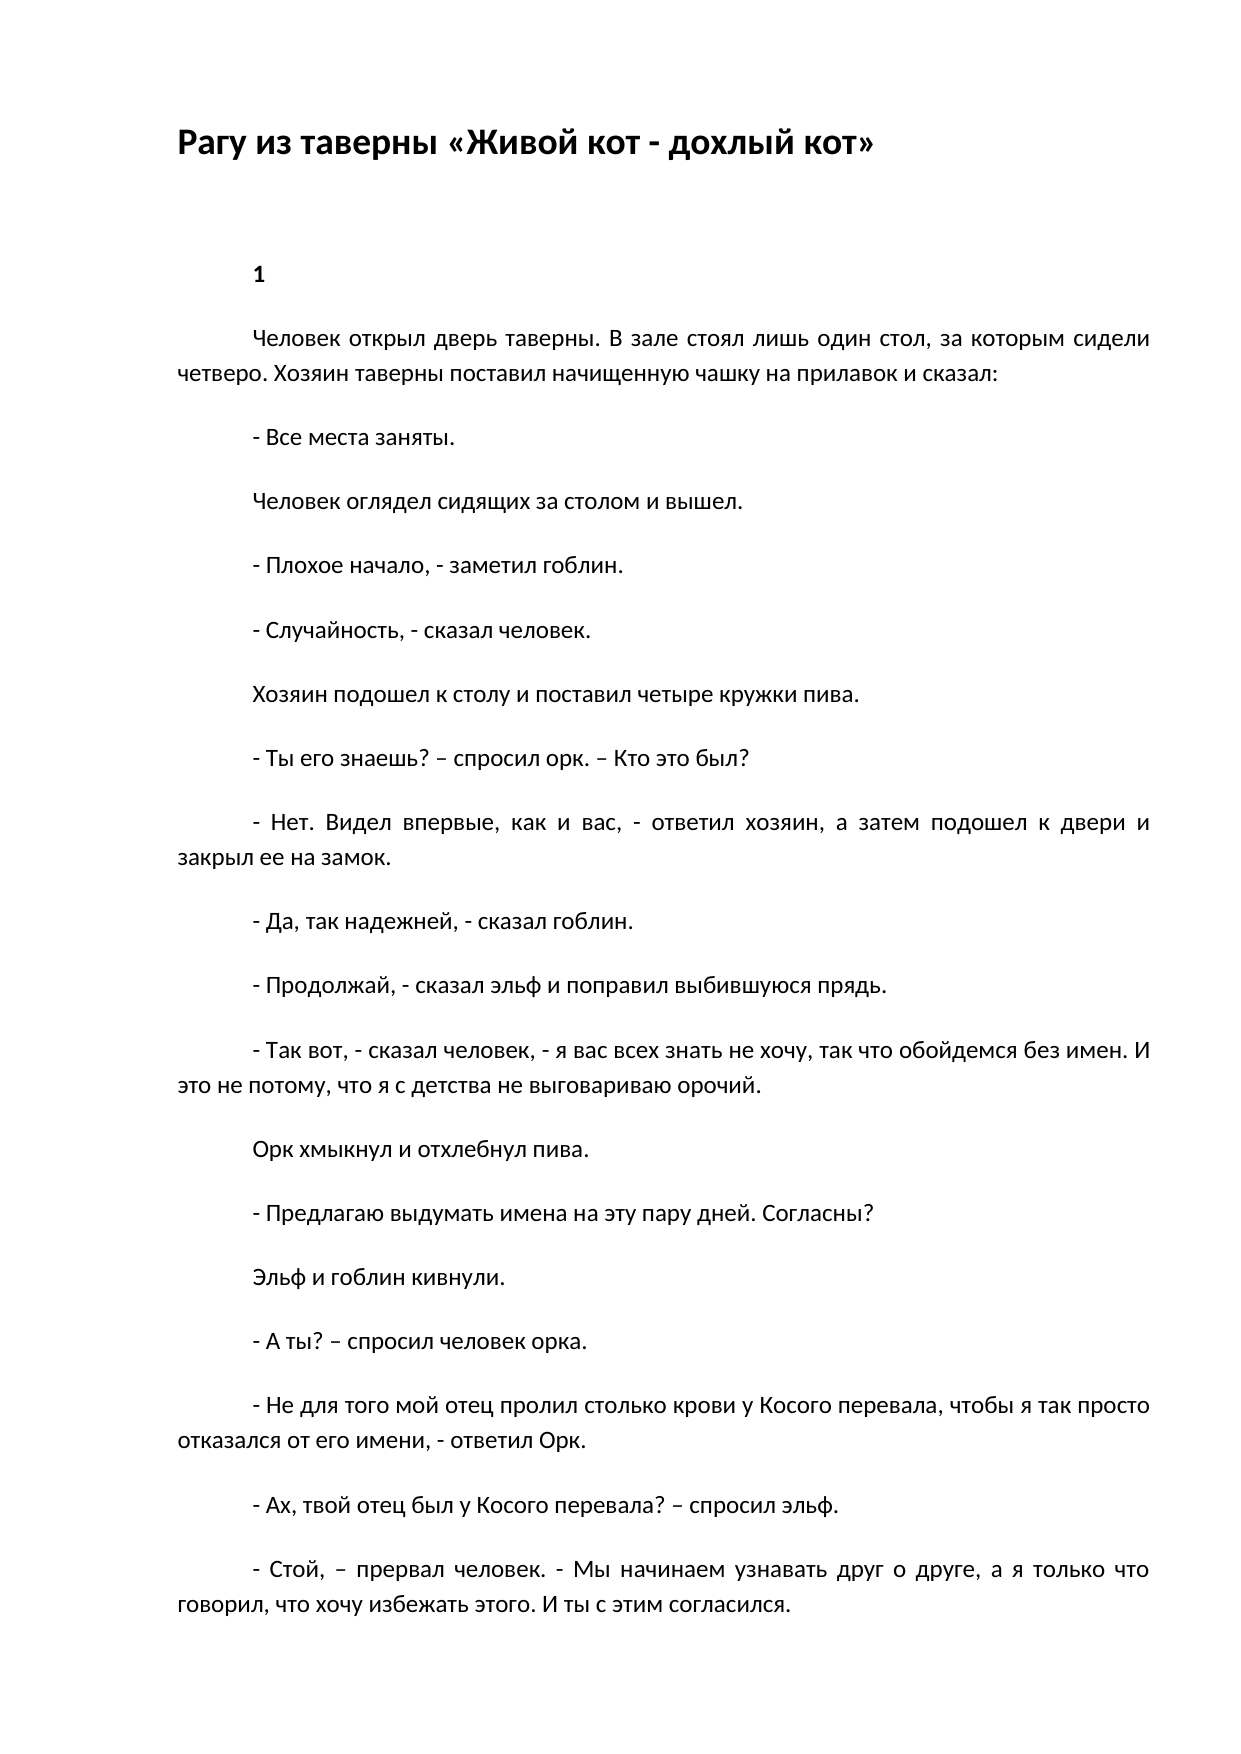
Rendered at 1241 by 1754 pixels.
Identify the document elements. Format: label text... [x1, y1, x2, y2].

text Хозяин подошел к столу и поставил четыре кружки пива. [177, 678, 1152, 708]
text - Ах, твой отец был у Косого перевала? – спросил эльф. [177, 1489, 1152, 1519]
text - Ты его знаешь? – спросил орк. – Кто это был? [177, 742, 1152, 773]
text - Случайность, - сказал человек. [177, 614, 1152, 644]
text 1 [177, 258, 1152, 288]
text - Стой, – прервал человек. - Мы начинаем узнавать друг о друге, а я только что говорил, что хочу избежать этого. И ты с этим согласился. [177, 1553, 1152, 1618]
text - Предлагаю выдумать имена на эту пару дней. Согласны? [177, 1197, 1152, 1228]
text - Все места заняты. [177, 421, 1152, 452]
text - Плохое начало, - заметил гоблин. [177, 549, 1152, 580]
subtitle Рагу из таверны «Живой кот - дохлый кот» [177, 118, 1152, 164]
text Орк хмыкнул и отхлебнул пива. [177, 1133, 1152, 1163]
text - Так вот, - сказал человек, - я вас всех знать не хочу, так что обойдемся без имен. И это не потому, что я с детства не выговариваю орочий. [177, 1034, 1152, 1099]
text - Не для того мой отец пролил столько крови у Косого перевала, чтобы я так просто отказался от его имени, - ответил Орк. [177, 1389, 1152, 1455]
text - Нет. Видел впервые, как и вас, - ответил хозяин, а затем подошел к двери и закрыл ее на замок. [177, 806, 1152, 872]
text - Продолжай, - сказал эльф и поправил выбившуюся прядь. [177, 969, 1152, 1000]
text Человек оглядел сидящих за столом и вышел. [177, 485, 1152, 516]
text Человек открыл дверь таверны. В зале стоял лишь один стол, за которым сидели четверо. Хозяин таверны поставил начищенную чашку на прилавок и сказал: [177, 322, 1152, 388]
text - А ты? – спросил человек орка. [177, 1325, 1152, 1356]
text - Да, так надежней, - сказал гоблин. [177, 905, 1152, 936]
text Эльф и гоблин кивнули. [177, 1261, 1152, 1292]
